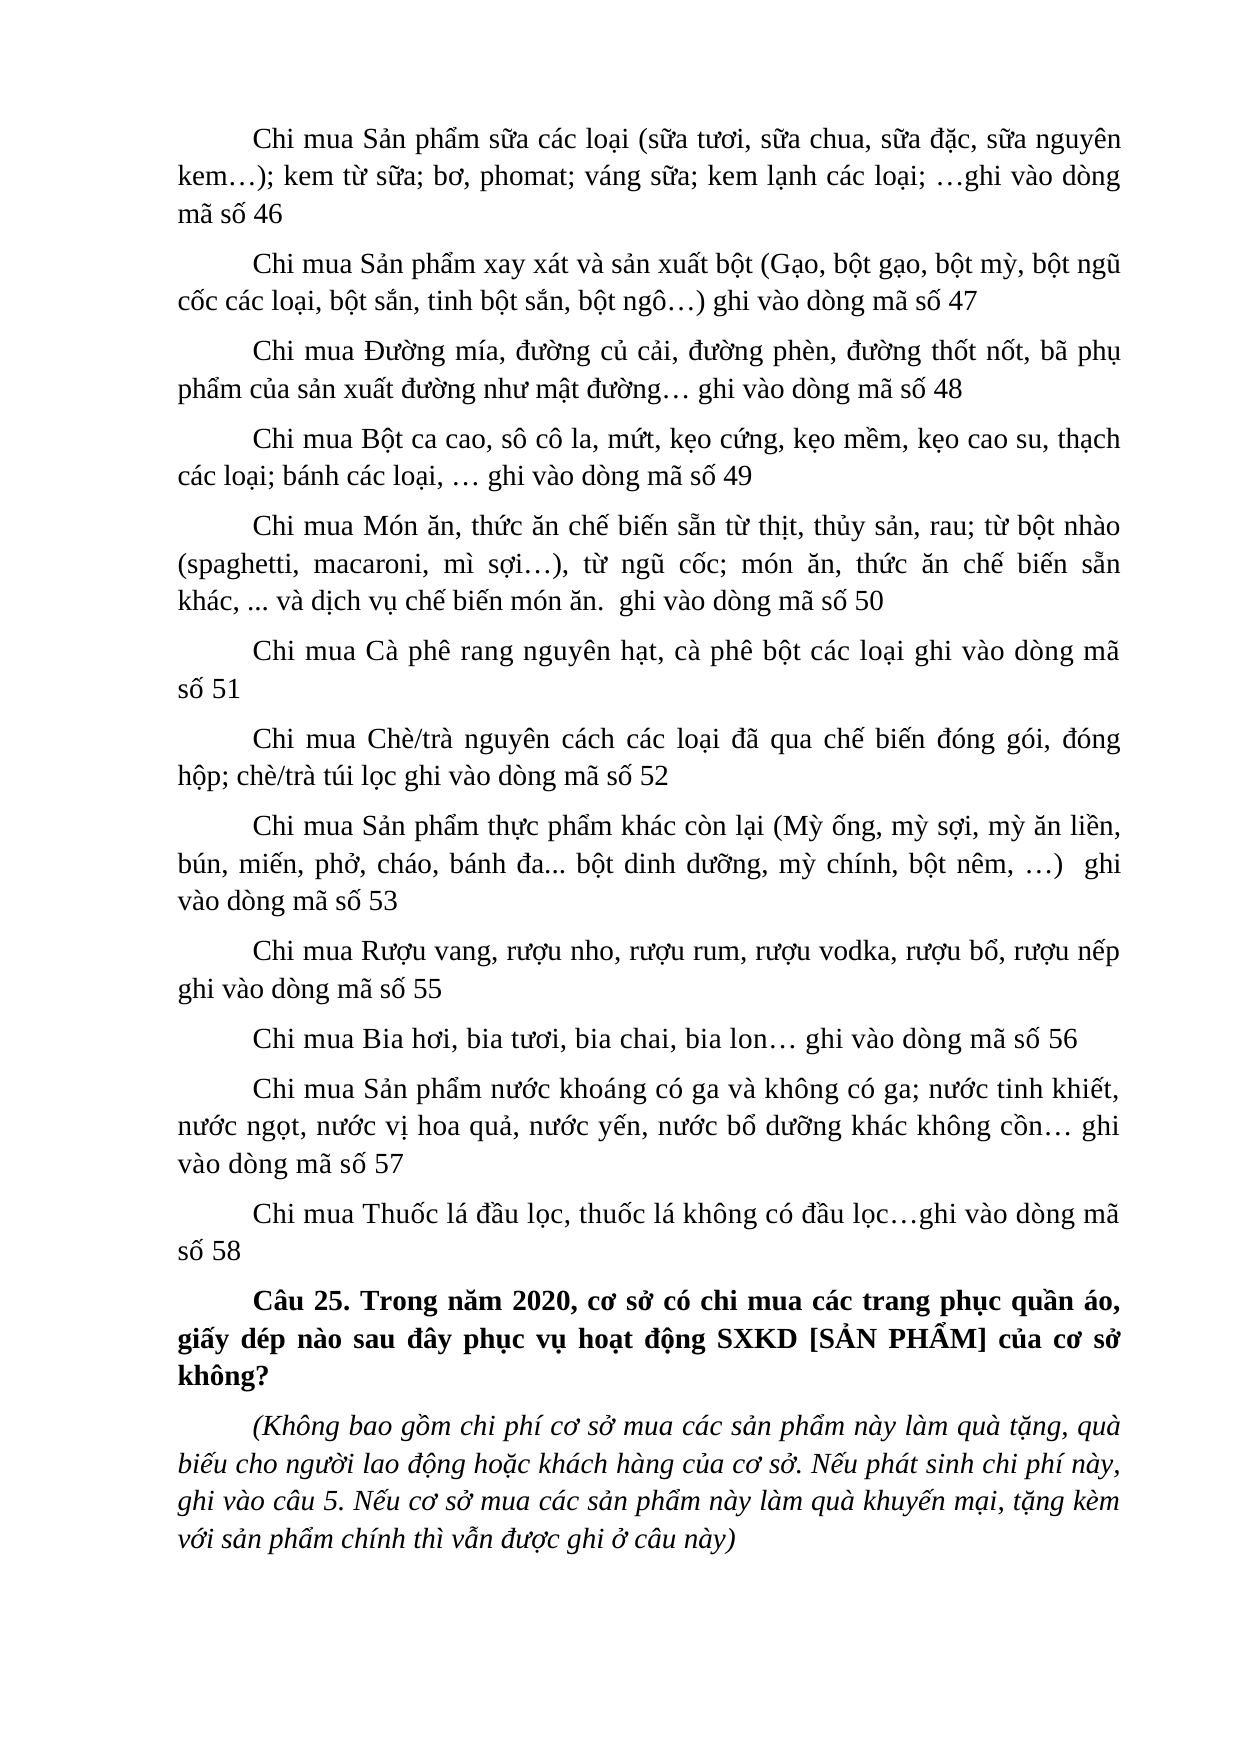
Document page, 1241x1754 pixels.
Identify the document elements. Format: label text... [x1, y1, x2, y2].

text Chi mua Sản phẩm sữa các loại (sữa tươi, sữa chua, sữa đặc, sữa nguyên kem…); kem từ sữa; bơ, phomat; váng sữa; kem lạnh các loại; …ghi vào dòng mã số 46 [177, 118, 1122, 231]
text Chi mua Bột ca cao, sô cô la, mứt, kẹo cứng, kẹo mềm, kẹo cao su, thạch các loại; bánh các loại, … ghi vào dòng mã số 49 [177, 418, 1122, 493]
text Chi mua Sản phẩm nước khoáng có ga và không có ga; nước tinh khiết, nước ngọt, nước vị hoa quả, nước yến, nước bổ dưỡng khác không cồn… ghi vào dòng mã số 57 [177, 1068, 1122, 1181]
text Chi mua Sản phẩm thực phẩm khác còn lại (Mỳ ống, mỳ sợi, mỳ ăn liền, bún, miến, phở, cháo, bánh đa... bột dinh dưỡng, mỳ chính, bột nêm, …) ghi vào dòng mã số 53 [177, 806, 1122, 918]
text Chi mua Chè/trà nguyên cách các loại đã qua chế biến đóng gói, đóng hộp; chè/trà túi lọc ghi vào dòng mã số 52 [177, 718, 1122, 793]
text (Không bao gồm chi phí cơ sở mua các sản phẩm này làm quà tặng, quà biếu cho người lao động hoặc khách hàng của cơ sở. Nếu phát sinh chi phí này, ghi vào câu 5. Nếu cơ sở mua các sản phẩm này làm quà khuyến mại, tặng kèm với sản phẩm chính thì vẫn được ghi ở câu này) [177, 1406, 1122, 1556]
text Chi mua Món ăn, thức ăn chế biến sẵn từ thịt, thủy sản, rau; từ bột nhào (spaghetti, macaroni, mì sợi…), từ ngũ cốc; món ăn, thức ăn chế biến sẵn khác, ... và dịch vụ chế biến món ăn. ghi vào dòng mã số 50 [177, 506, 1122, 618]
text Chi mua Thuốc lá đầu lọc, thuốc lá không có đầu lọc…ghi vào dòng mã số 58 [177, 1193, 1122, 1268]
text Chi mua Bia hơi, bia tươi, bia chai, bia lon… ghi vào dòng mã số 56 [177, 1018, 1122, 1056]
text Câu 25. Trong năm 2020, cơ sở có chi mua các trang phục quần áo, giấy dép nào sau đây phục vụ hoạt động SXKD [SẢN PHẨM] của cơ sở không? [177, 1281, 1122, 1393]
text Chi mua Sản phẩm xay xát và sản xuất bột (Gạo, bột gạo, bột mỳ, bột ngũ cốc các loại, bột sắn, tinh bột sắn, bột ngô…) ghi vào dòng mã số 47 [177, 243, 1122, 318]
text Chi mua Cà phê rang nguyên hạt, cà phê bột các loại ghi vào dòng mã số 51 [177, 631, 1122, 706]
text Chi mua Đường mía, đường củ cải, đường phèn, đường thốt nốt, bã phụ phẩm của sản xuất đường như mật đường… ghi vào dòng mã số 48 [177, 331, 1122, 406]
text Chi mua Rượu vang, rượu nho, rượu rum, rượu vodka, rượu bổ, rượu nếp ghi vào dòng mã số 55 [177, 931, 1122, 1006]
